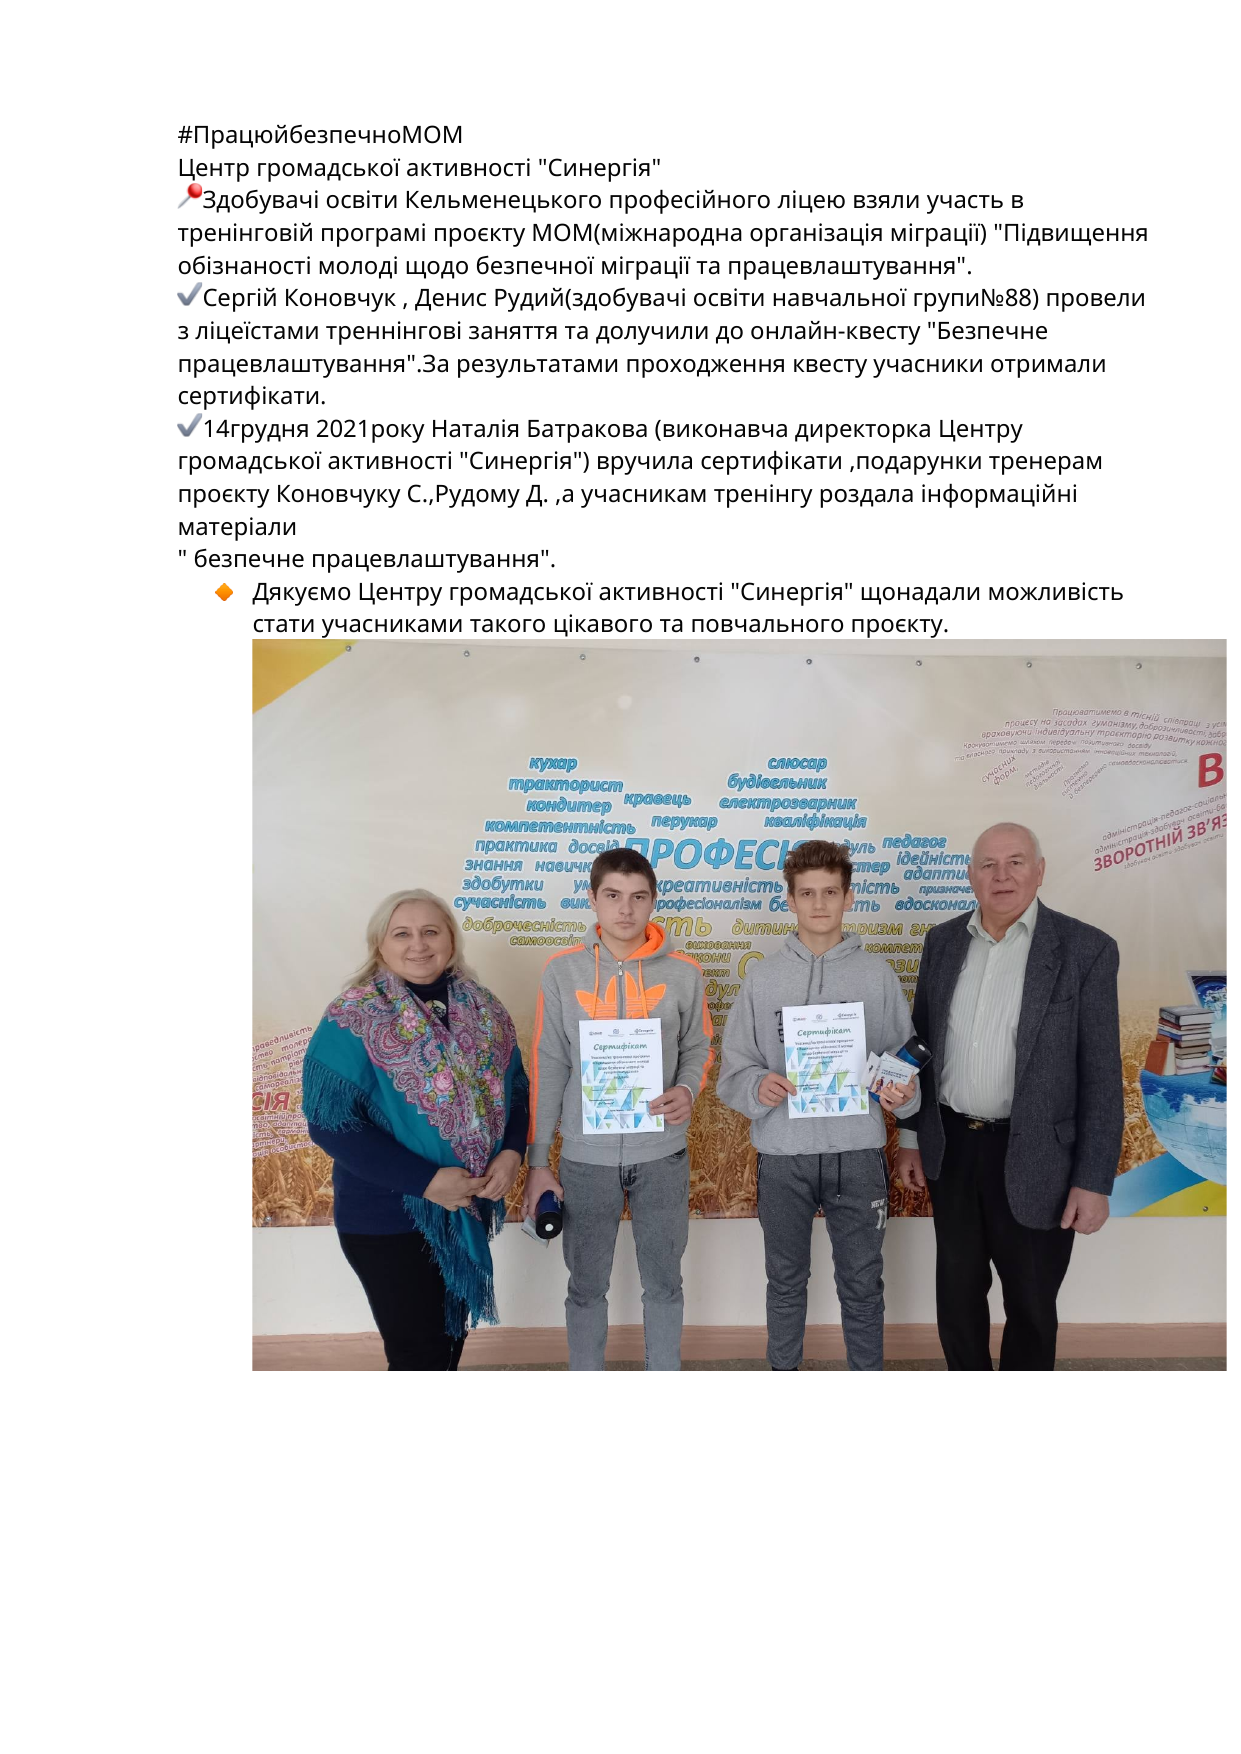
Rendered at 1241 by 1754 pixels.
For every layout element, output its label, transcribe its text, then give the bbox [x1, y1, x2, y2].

picture [177, 412, 203, 438]
text Сергій Коновчук , Денис Рудий(здобувачі освіти навчальної групи№88) провели з ліцеїстами треннінгові заняття та долучили до онлайн-квесту "Безпечне працевлаштування".За результатами проходження квесту учасники отримали сертифікати. [177, 281, 1152, 412]
text #ПрацюйбезпечноМОМ [177, 118, 1152, 151]
text 14грудня 2021року Наталія Батракова (виконавча директорка Центру громадської активності "Синергія") вручила сертифікати ,подарунки тренерам проєкту Коновчуку С.,Рудому Д. ,а учасникам тренінгу роздала інформаційні матеріали [177, 412, 1152, 542]
picture [177, 183, 203, 209]
picture [215, 583, 233, 601]
text Центр громадської активності "Синергія" [177, 151, 1152, 183]
picture [252, 639, 1227, 1371]
text Здобувачі освіти Кельменецького професійного ліцею взяли участь в тренінговій програмі проєкту МОМ(міжнародна організація міграції) "Підвищення обізнаності молоді щодо безпечної міграції та працевлаштування". [177, 183, 1152, 281]
text " безпечне працевлаштування". [177, 542, 1152, 574]
picture [177, 281, 203, 307]
